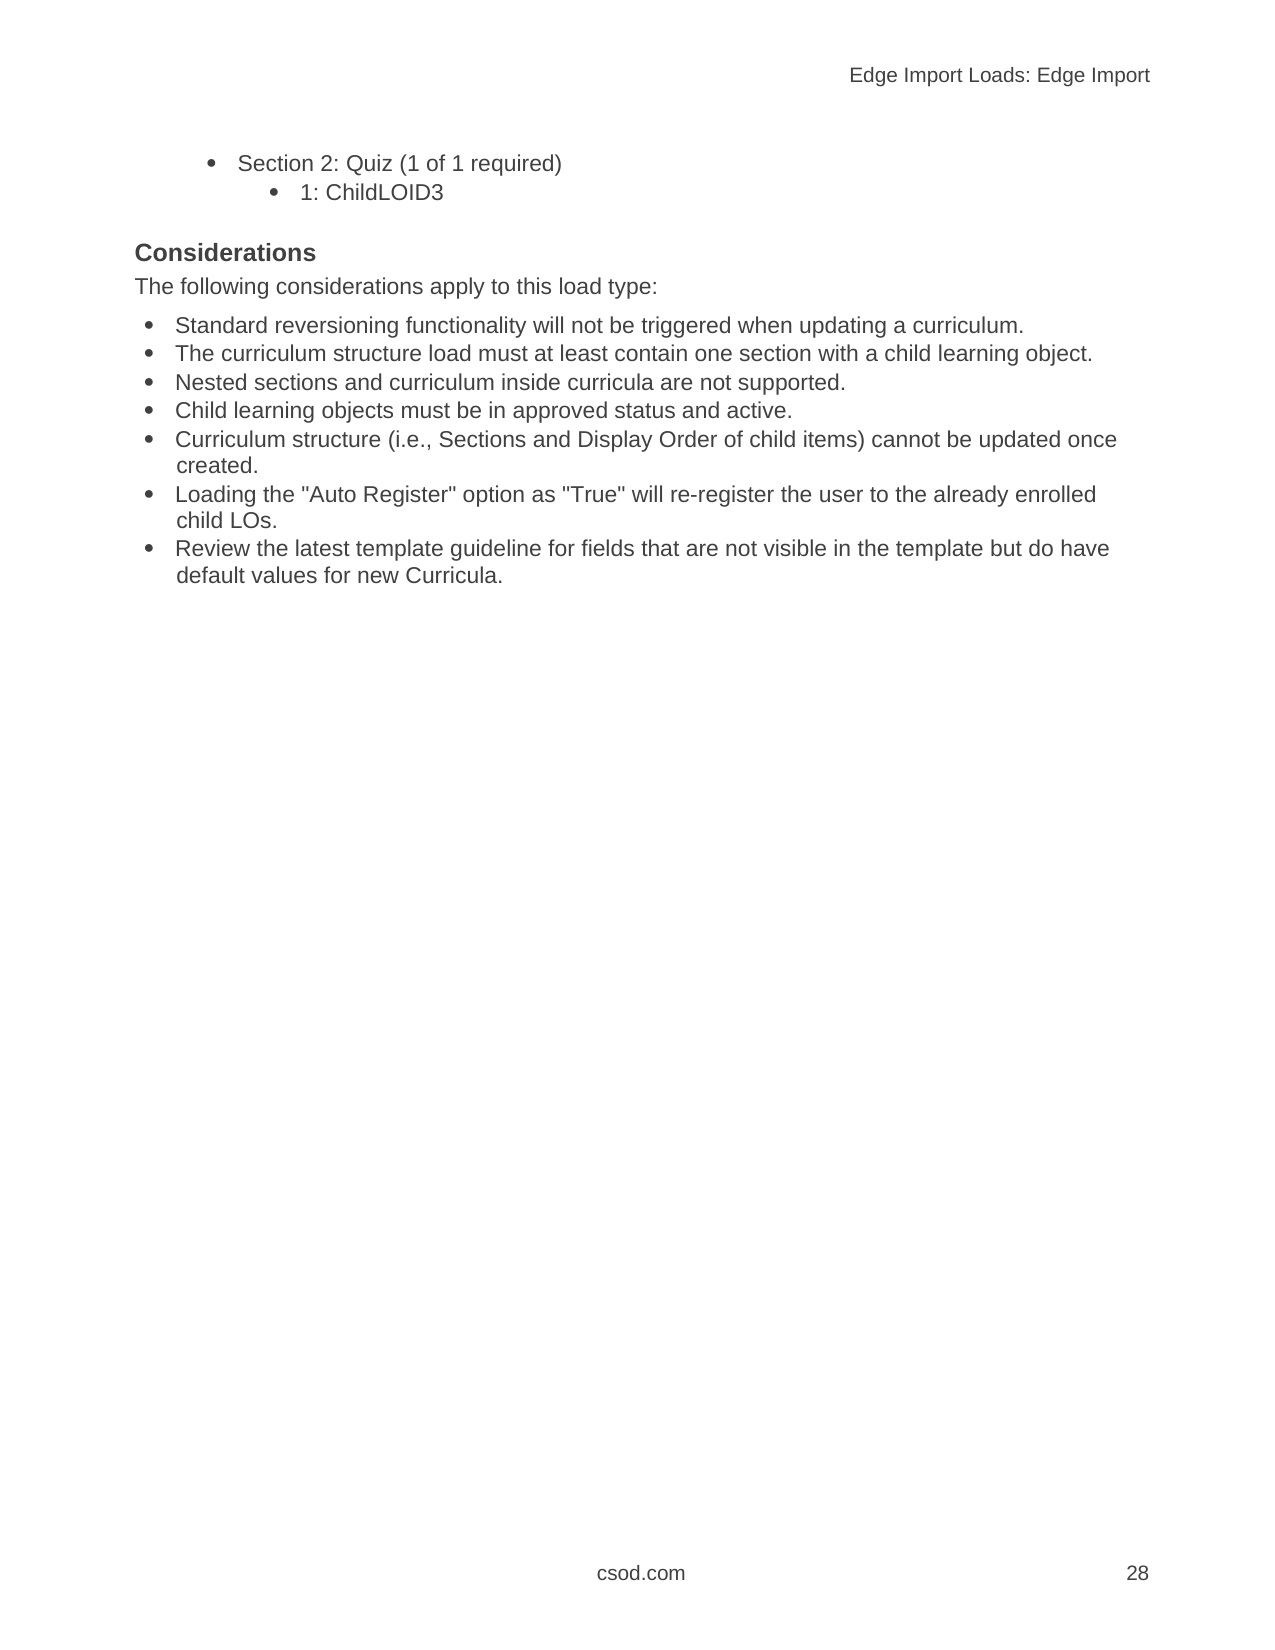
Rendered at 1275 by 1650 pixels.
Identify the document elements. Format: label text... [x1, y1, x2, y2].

text The following considerations apply to this load type: [134, 273, 1150, 299]
list Curriculum structure (i.e., Sections and Display Order of child items) cannot be updated once created. [154, 426, 1150, 478]
text Considerations [134, 238, 1150, 267]
list Child learning objects must be in approved status and active. [154, 397, 1150, 424]
list Standard reversioning functionality will not be triggered when updating a curriculum. [154, 312, 1150, 338]
list Loading the "Auto Register" option as "True" will re-register the user to the already enrolled child LOs. [154, 481, 1150, 533]
list Nested sections and curriculum inside curricula are not supported. [154, 369, 1150, 395]
list Section 2: Quiz (1 of 1 required) [217, 150, 1150, 176]
list Review the latest template guideline for fields that are not visible in the template but do have default values for new Curricula. [154, 535, 1150, 588]
list The curriculum structure load must at least contain one section with a child learning object. [154, 340, 1150, 367]
list 1: ChildLOID3 [279, 178, 1150, 205]
